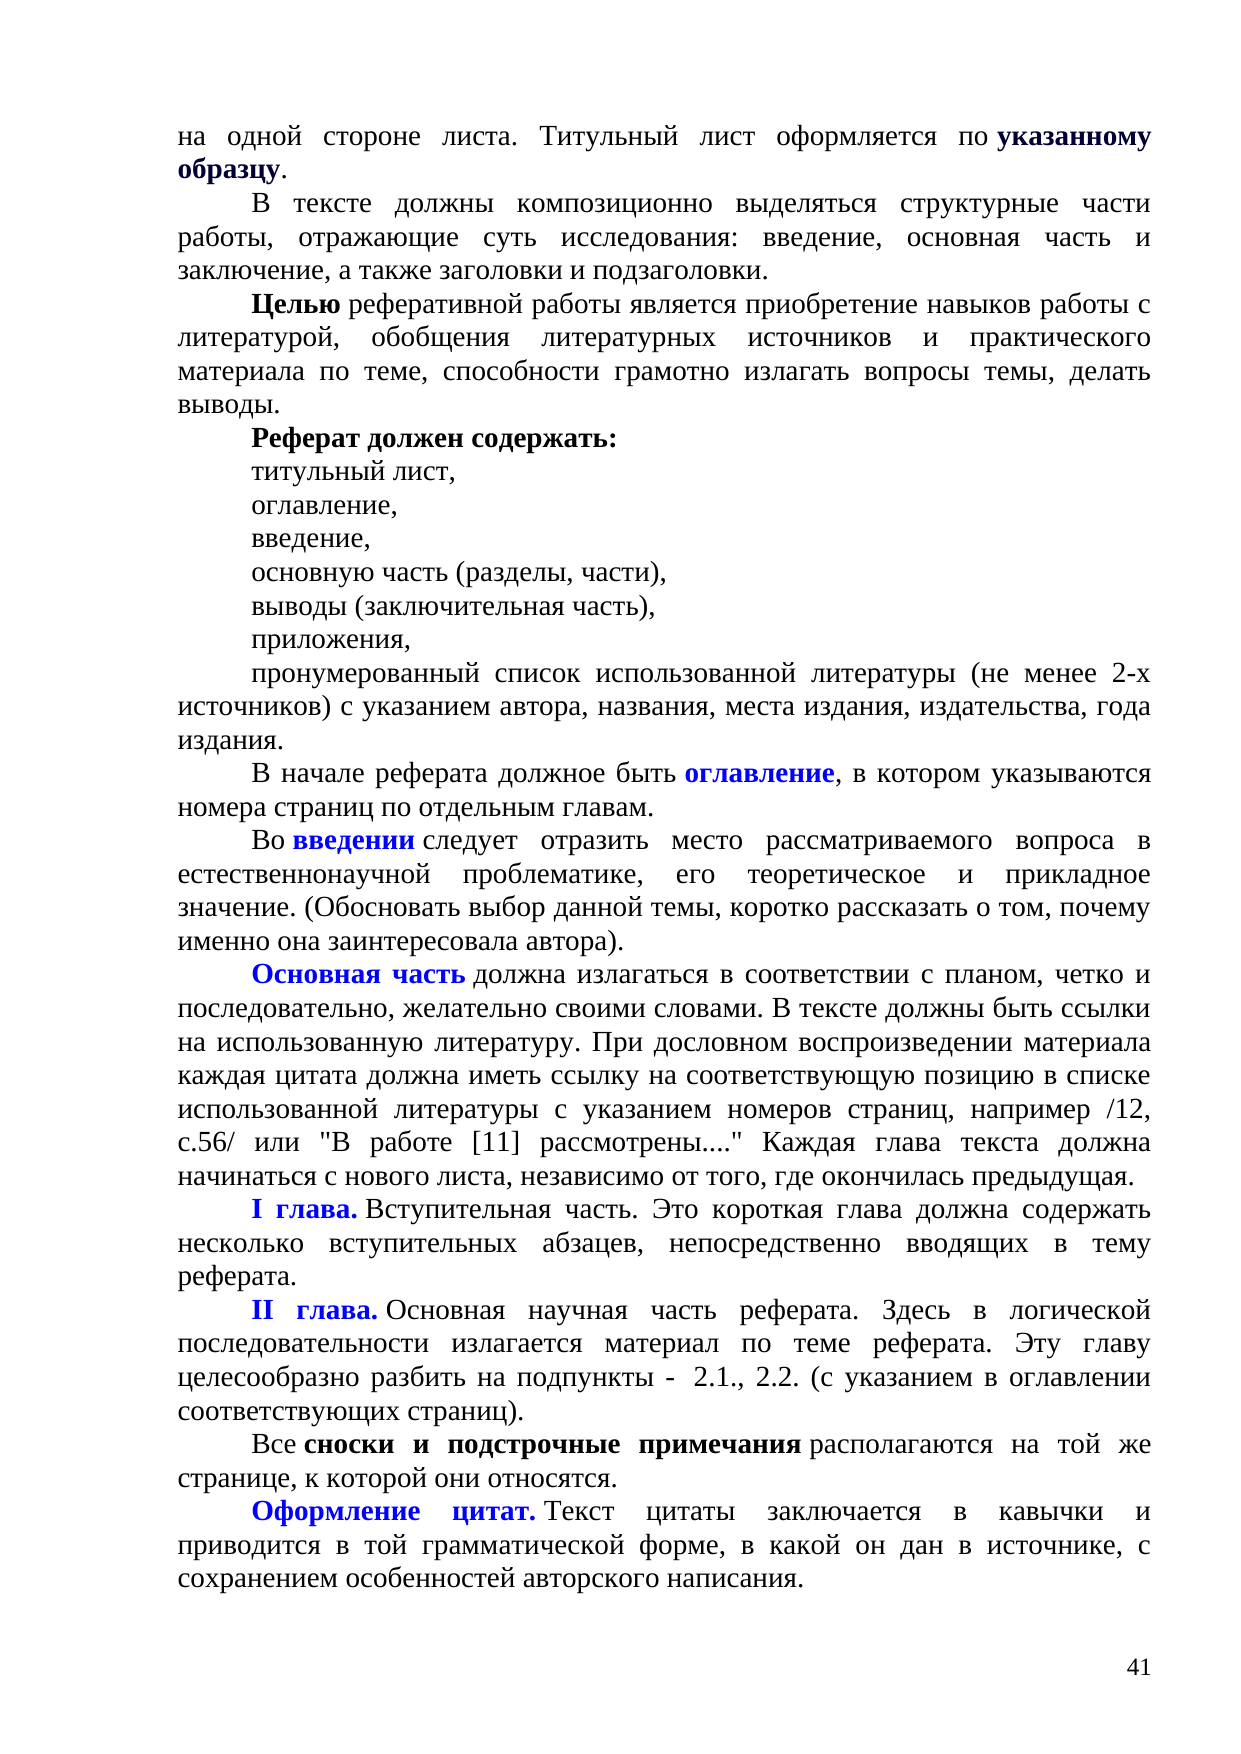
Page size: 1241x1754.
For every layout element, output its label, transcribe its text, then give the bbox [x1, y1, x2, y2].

text основную часть (разделы, части), [177, 554, 1152, 588]
text I глава. Вступительная часть. Это короткая глава должна содержать несколько вступительных абзацев, непосредственно вводящих в тему реферата. [177, 1191, 1152, 1292]
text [177, 118, 1152, 185]
text Все сноски и подстрочные примечания располагаются на той же странице, к которой они относятся. [177, 1426, 1152, 1493]
text II глава. Основная научная часть реферата. Здесь в логической последовательности излагается материал по теме реферата. Эту главу целесообразно разбить на подпункты - 2.1., 2.2. (с указанием в оглавлении соответствующих страниц). [177, 1292, 1152, 1426]
text В начале реферата должное быть оглавление, в котором указываются номера страниц по отдельным главам. [177, 755, 1152, 822]
text Реферат должен содержать: [177, 420, 1152, 453]
text В тексте должны композиционно выделяться структурные части работы, отражающие суть исследования: введение, основная часть и заключение, а также заголовки и подзаголовки. [177, 185, 1152, 286]
text выводы (заключительная часть), [177, 588, 1152, 621]
text Основная часть должна излагаться в соответствии с планом, четко и последовательно, желательно своими словами. В тексте должны быть ссылки на использованную литературу. При дословном воспроизведении материала каждая цитата должна иметь ссылку на соответствующую позицию в списке использованной литературы с указанием номеров страниц, например /12, с.56/ или "В работе [11] рассмотрены...." Каждая глава текста должна начинаться с нового листа, независимо от того, где окончилась предыдущая. [177, 957, 1152, 1191]
text оглавление, [177, 487, 1152, 521]
text Во введении следует отразить место рассматриваемого вопроса в естественнонаучной проблематике, его теоретическое и прикладное значение. (Обосновать выбор данной темы, коротко рассказать о том, почему именно она заинтересовала автора). [177, 822, 1152, 957]
text титульный лист, [177, 453, 1152, 487]
text Оформление цитат. Текст цитаты заключается в кавычки и приводится в той грамматической форме, в какой он дан в источнике, с сохранением особенностей авторского написания. [177, 1493, 1152, 1594]
text введение, [177, 521, 1152, 554]
text Целью реферативной работы является приобретение навыков работы с литературой, обобщения литературных источников и практического материала по теме, способности грамотно излагать вопросы темы, делать выводы. [177, 286, 1152, 420]
text приложения, [177, 621, 1152, 655]
text пронумерованный список использованной литературы (не менее 2-х источников) с указанием автора, названия, места издания, издательства, года издания. [177, 655, 1152, 755]
